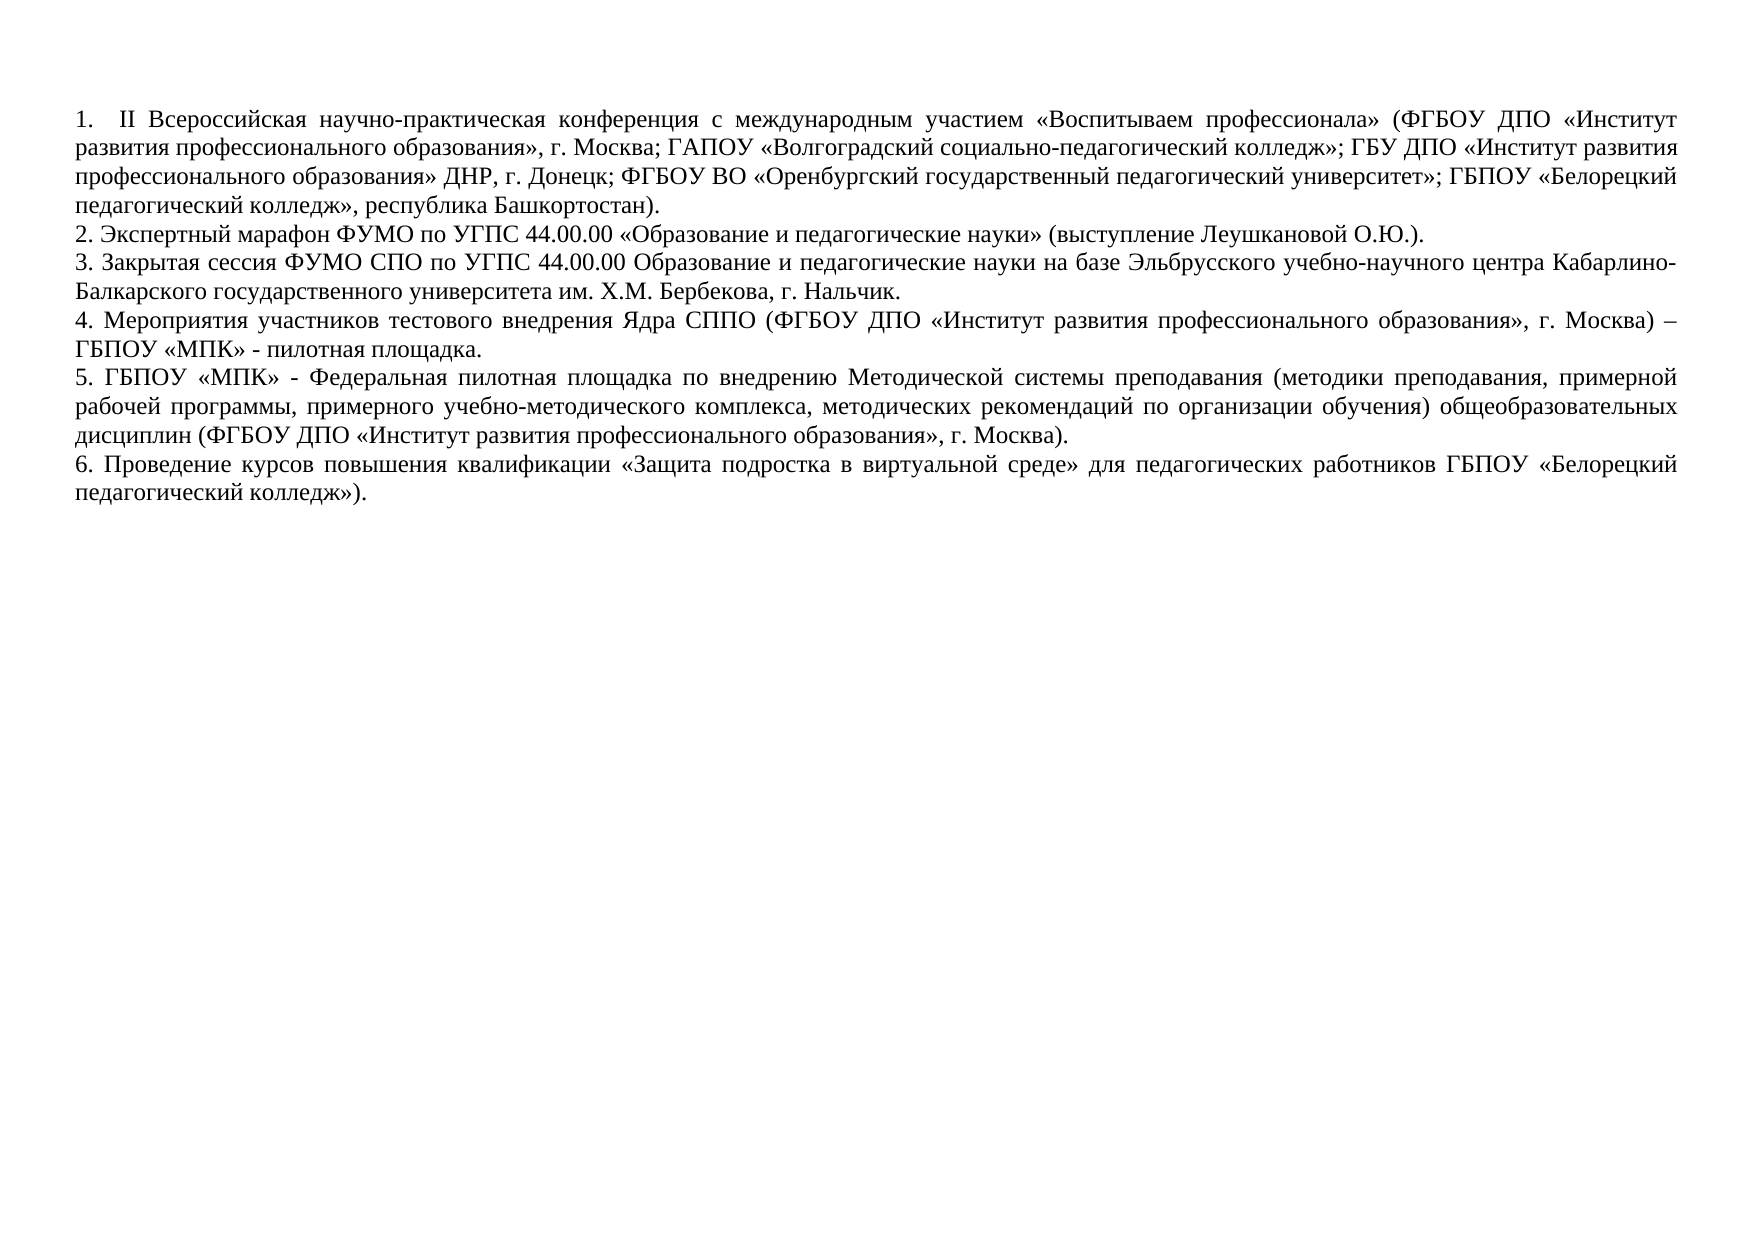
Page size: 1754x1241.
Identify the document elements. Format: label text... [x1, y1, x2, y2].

text 5. ГБПОУ «МПК» - Федеральная пилотная площадка по внедрению Методической системы преподавания (методики преподавания, примерной рабочей программы, примерного учебно-методического комплекса, методических рекомендаций по организации обучения) общеобразовательных дисциплин (ФГБОУ ДПО «Институт развития профессионального образования», г. Москва). [75, 362, 1679, 449]
text 4. Мероприятия участников тестового внедрения Ядра СППО (ФГБОУ ДПО «Институт развития профессионального образования», г. Москва) – ГБПОУ «МПК» - пилотная площадка. [75, 305, 1679, 362]
text 3. Закрытая сессия ФУМО СПО по УГПС 44.00.00 Образование и педагогические науки на базе Эльбрусского учебно-научного центра Кабарлино-Балкарского государственного университета им. Х.М. Бербекова, г. Нальчик. [75, 247, 1679, 305]
text 1. II Всероссийская научно-практическая конференция с международным участием «Воспитываем профессионала» (ФГБОУ ДПО «Институт развития профессионального образования», г. Москва; ГАПОУ «Волгоградский социально-педагогический колледж»; ГБУ ДПО «Институт развития профессионального образования» ДНР, г. Донецк; ФГБОУ ВО «Оренбургский государственный педагогический университет»; ГБПОУ «Белорецкий педагогический колледж», республика Башкортостан). [75, 104, 1679, 219]
text 6. Проведение курсов повышения квалификации «Защита подростка в виртуальной среде» для педагогических работников ГБПОУ «Белорецкий педагогический колледж»). [75, 449, 1679, 506]
text 2. Экспертный марафон ФУМО по УГПС 44.00.00 «Образование и педагогические науки» (выступление Леушкановой О.Ю.). [75, 219, 1679, 247]
